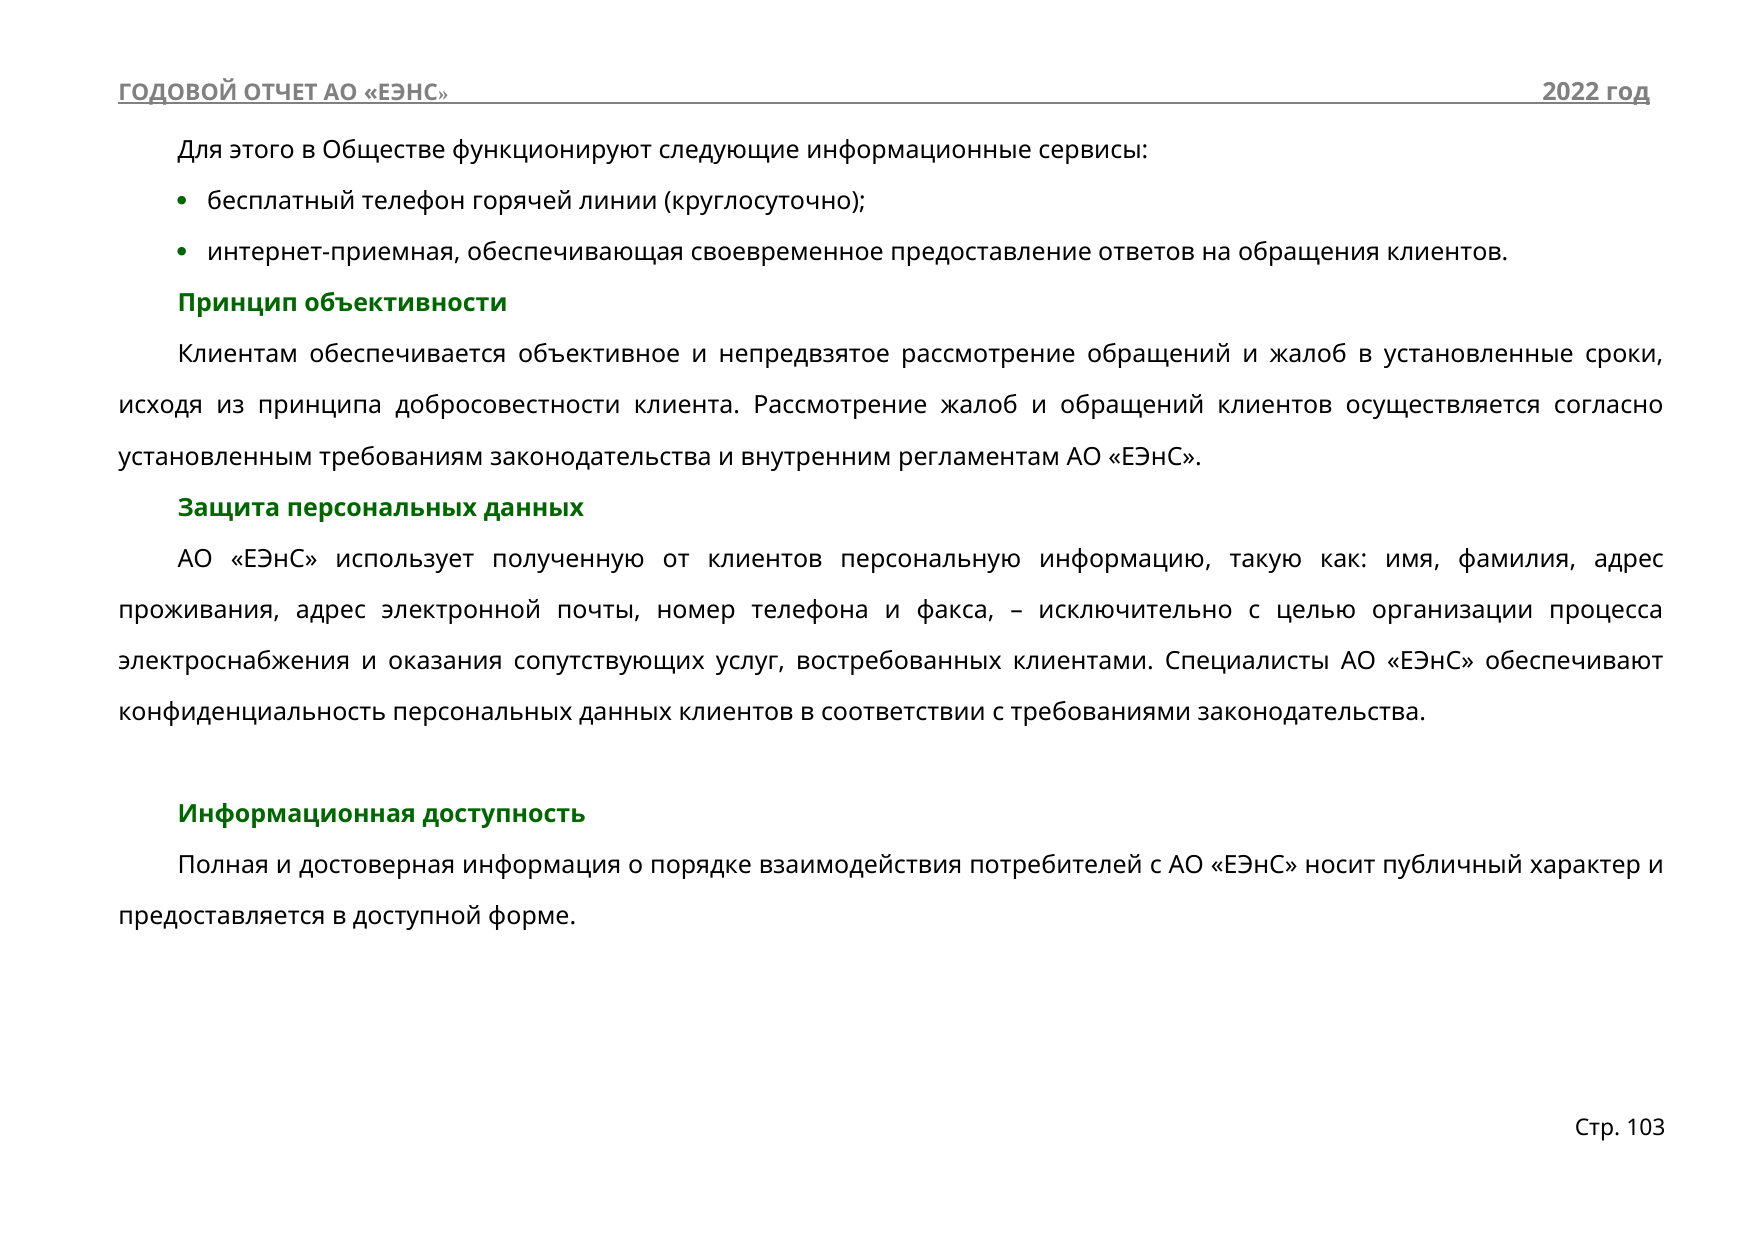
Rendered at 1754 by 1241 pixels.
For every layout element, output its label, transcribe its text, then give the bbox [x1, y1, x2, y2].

text АО «ЕЭнС» использует полученную от клиентов персональную информацию, такую как: имя, фамилия, адрес проживания, адрес электронной почты, номер телефона и факса, – исключительно с целью организации процесса электроснабжения и оказания сопутствующих услуг, востребованных клиентами. Специалисты АО «ЕЭнС» обеспечивают конфиденциальность персональных данных клиентов в соответствии с требованиями законодательства. [118, 540, 1665, 727]
text Принцип объективности [118, 285, 1665, 319]
list интернет-приемная, обеспечивающая своевременное предоставление ответов на обращения клиентов. [118, 234, 1665, 268]
text Информационная доступность [118, 796, 1665, 829]
text Для этого в Обществе функционируют следующие информационные сервисы: [118, 132, 1665, 166]
text Полная и достоверная информация о порядке взаимодействия потребителей с АО «ЕЭнС» носит публичный характер и предоставляется в доступной форме. [118, 847, 1665, 932]
text Защита персональных данных [118, 489, 1665, 523]
list бесплатный телефон горячей линии (круглосуточно); [118, 183, 1665, 217]
text Клиентам обеспечивается объективное и непредвзятое рассмотрение обращений и жалоб в установленные сроки, исходя из принципа добросовестности клиента. Рассмотрение жалоб и обращений клиентов осуществляется согласно установленным требованиям законодательства и внутренним регламентам АО «ЕЭнС». [118, 336, 1665, 472]
